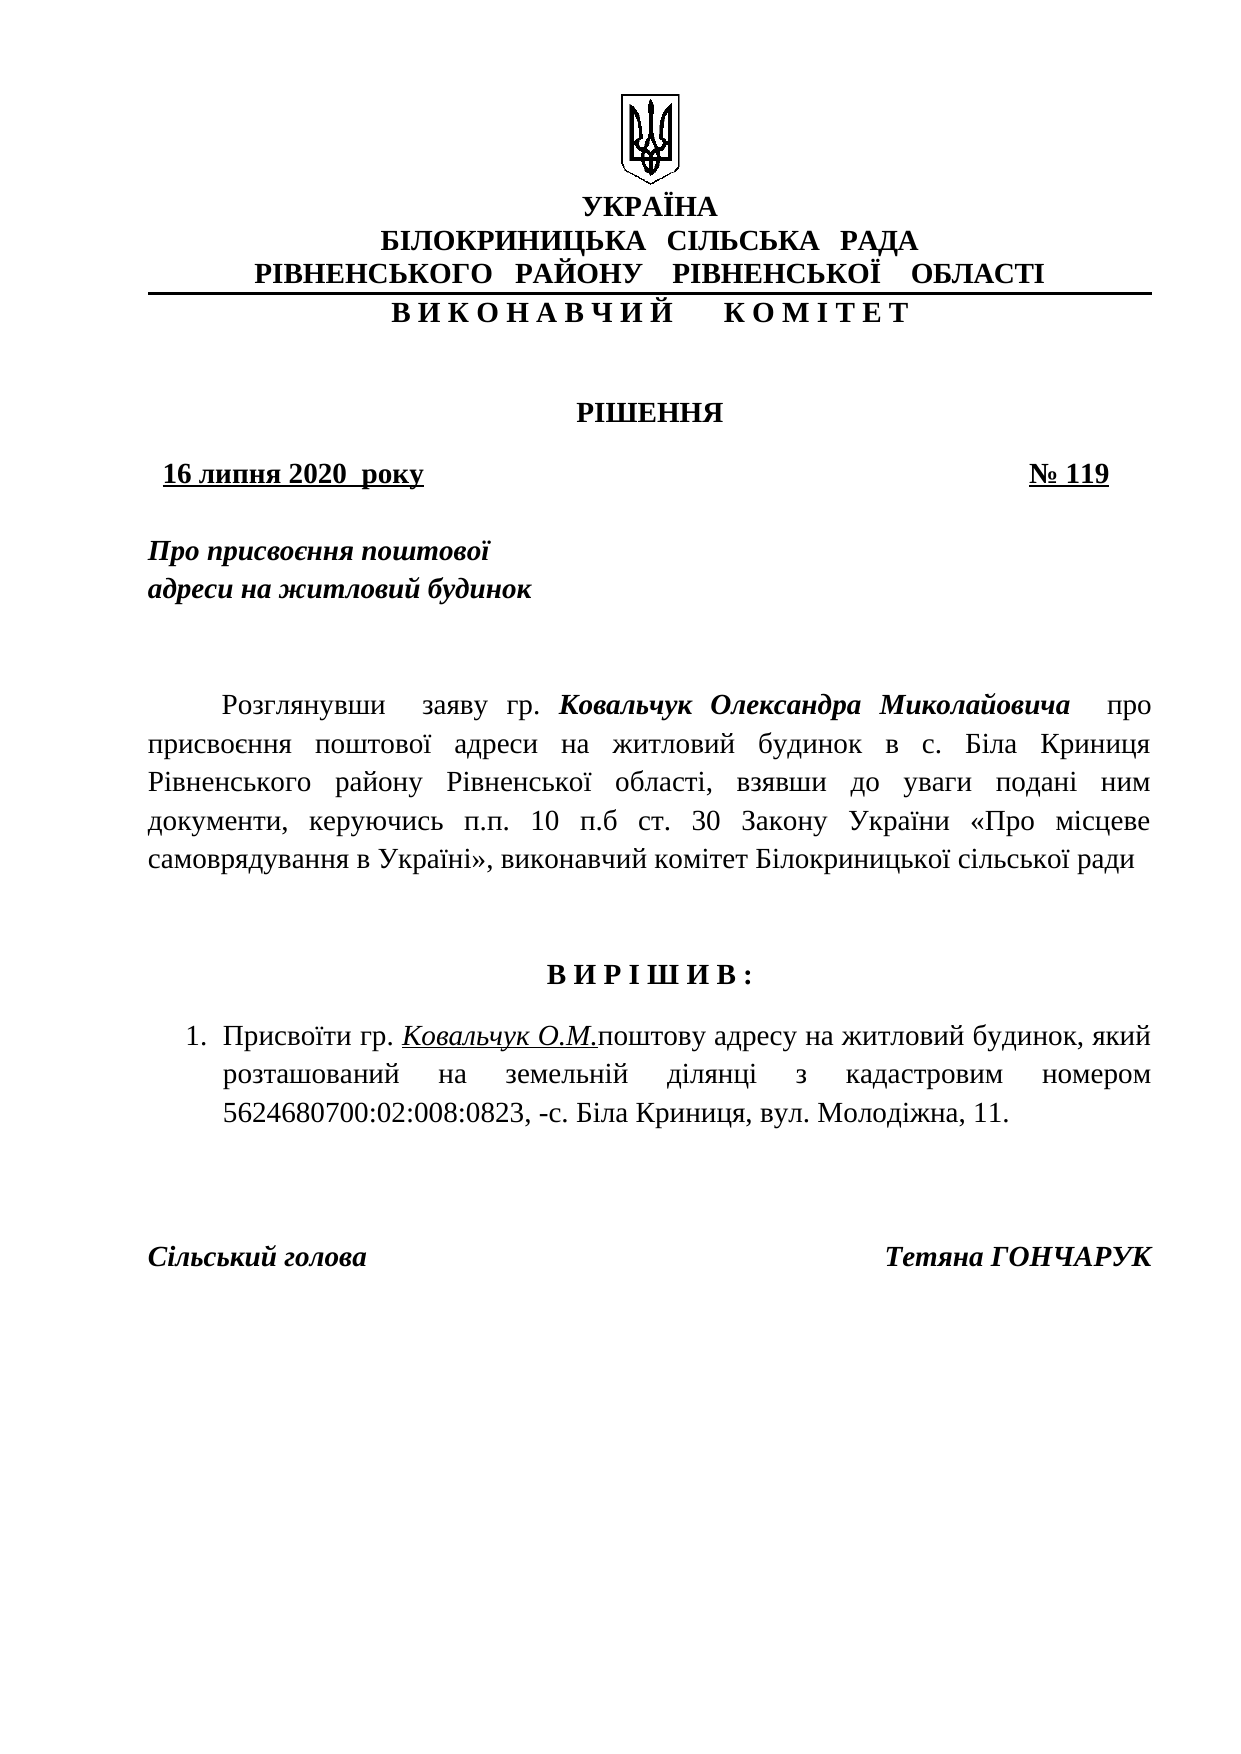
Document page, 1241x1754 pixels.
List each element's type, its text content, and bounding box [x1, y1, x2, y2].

text Білокриницька сільська рада [148, 223, 1152, 256]
text Рівненського району Рівненської області [148, 256, 1152, 292]
text Сільський голова Тетяна ГОНЧАРУК [148, 1239, 1152, 1272]
text адреси на житловий будинок [148, 572, 532, 605]
text РІШЕННЯ [148, 396, 1152, 429]
text 16 липня 2020 року № 119 [148, 456, 1152, 489]
text Про присвоєння поштової [148, 533, 532, 567]
list Присвоїти гр. Ковальчук О.М.поштову адресу на житловий будинок, який розташований на земельній ділянці з кадастровим номером 5624680700:02:008:0823, -с. Біла Криниця, вул. Молодіжна, 11. [185, 1018, 1152, 1128]
text В И Р І Ш И В : [148, 957, 1152, 991]
text Розглянувши заяву гр. Ковальчук Олександра Миколайовича про присвоєння поштової адреси на житловий будинок в с. Біла Криниця Рівненського району Рівненської області, взявши до уваги подані ним документи, керуючись п.п. 10 п.б ст. 30 Закону України «Про місцеве самоврядування в Україні», виконавчий комітет Білокриницької сільської ради [148, 687, 1152, 875]
text В И К О Н А В Ч И Й К О М І Т Е Т [148, 295, 1152, 328]
text УКРАЇНА [148, 189, 1152, 223]
